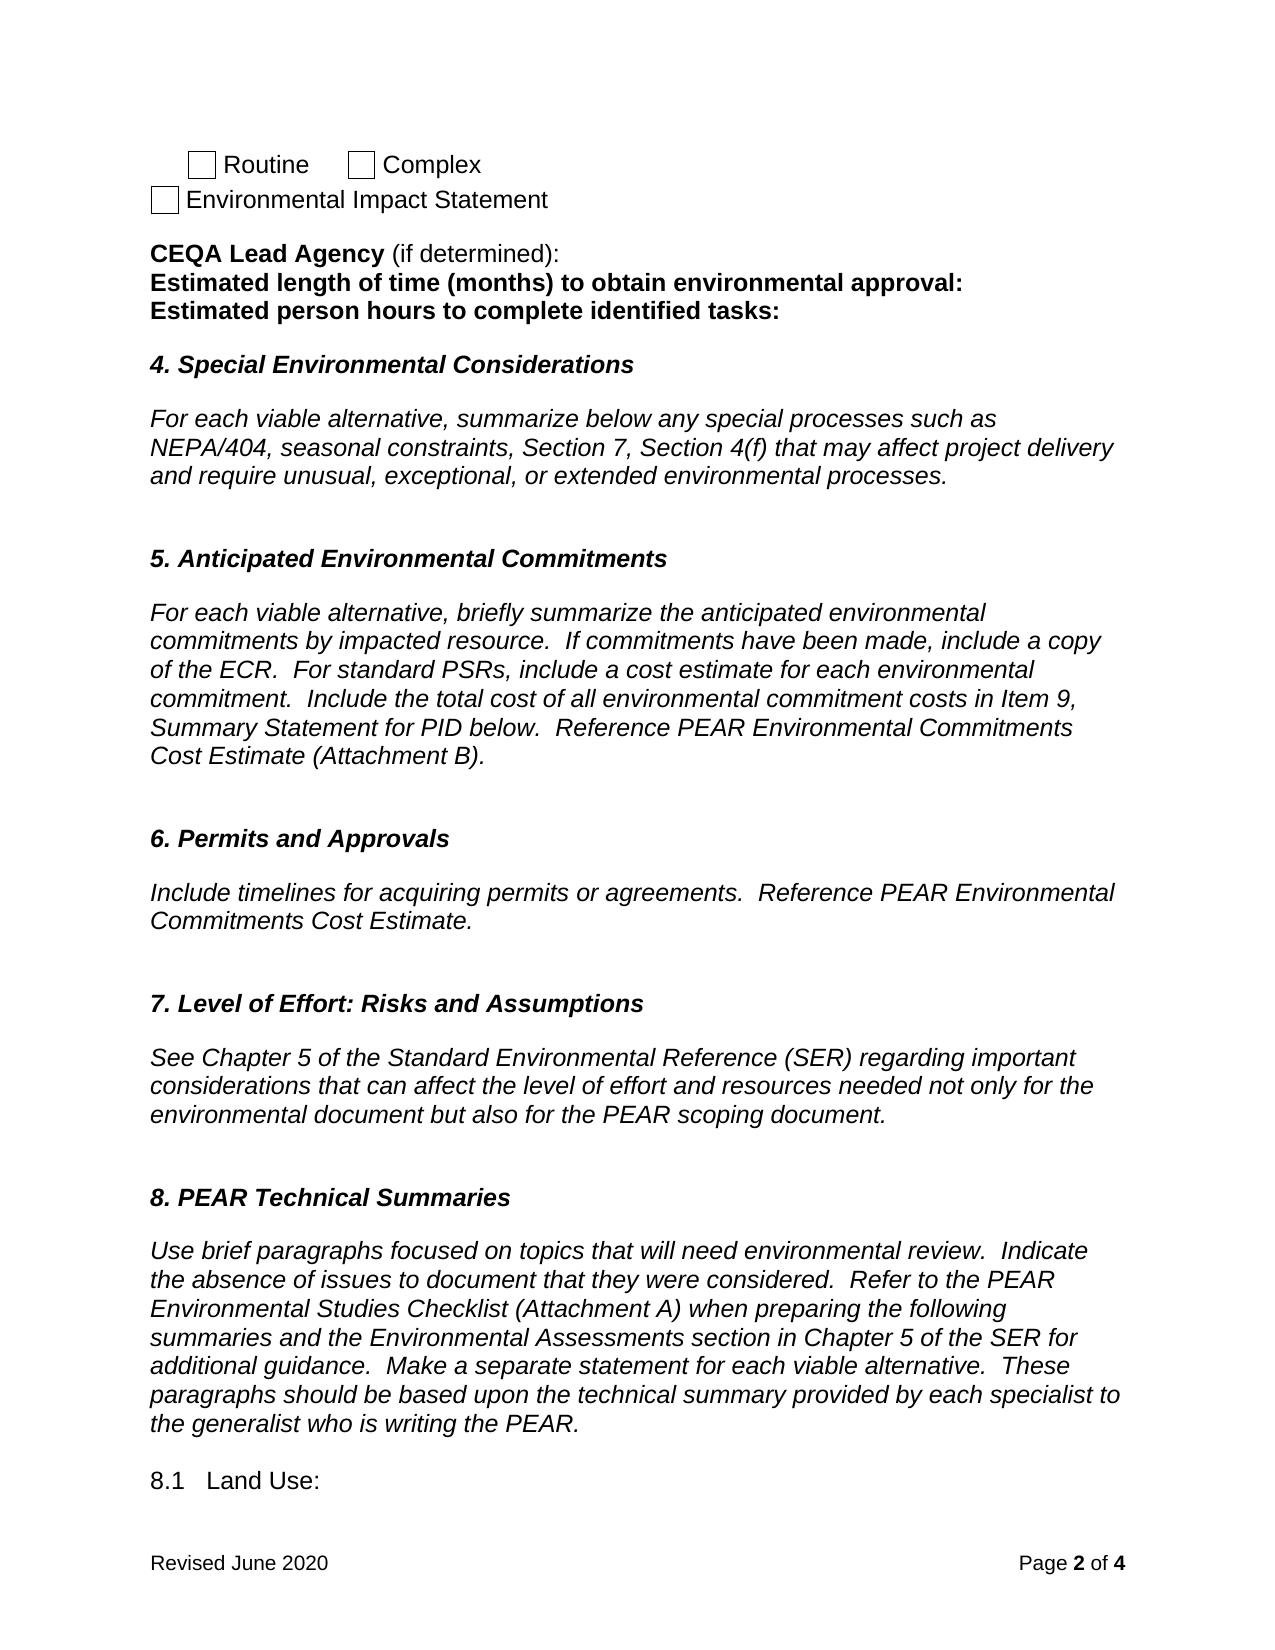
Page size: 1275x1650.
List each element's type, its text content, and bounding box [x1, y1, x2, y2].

subtitle 8. PEAR Technical Summaries [150, 1182, 1125, 1211]
subtitle 6. Permits and Approvals [150, 824, 1125, 852]
text For each viable alternative, summarize below any special processes such as NEPA/404, seasonal constraints, Section 7, Section 4(f) that may affect project delivery and require unusual, exceptional, or extended environmental processes. [150, 404, 1125, 490]
text See Chapter 5 of the Standard Environmental Reference (SER) regarding important considerations that can affect the level of effort and resources needed not only for the environmental document but also for the PEAR scoping document. [150, 1042, 1125, 1129]
text For each viable alternative, briefly summarize the anticipated environmental commitments by impacted resource. If commitments have been made, include a copy of the ECR. For standard PSRs, include a cost estimate for each environmental commitment. Include the total cost of all environmental commitment costs in Item 9, Summary Statement for PID below. Reference PEAR Environmental Commitments Cost Estimate (Attachment B). [150, 597, 1125, 770]
subtitle 5. Anticipated Environmental Commitments [150, 544, 1125, 572]
text Estimated person hours to complete identified tasks: [150, 296, 1125, 325]
text Include timelines for acquiring permits or agreements. Reference PEAR Environmental Commitments Cost Estimate. [150, 877, 1125, 935]
text Routine Complex [187, 150, 1125, 179]
subtitle 4. Special Environmental Considerations [150, 350, 1125, 379]
text Estimated length of time (months) to obtain environmental approval: [150, 267, 1125, 296]
text CEQA Lead Agency (if determined): [150, 239, 1125, 267]
list Land Use: [150, 1466, 1125, 1495]
text Environmental Impact Statement [150, 185, 1125, 214]
text Use brief paragraphs focused on topics that will need environmental review. Indicate the absence of issues to document that they were considered. Refer to the PEAR Environmental Studies Checklist (Attachment A) when preparing the following summaries and the Environmental Assessments section in Chapter 5 of the SER for additional guidance. Make a separate statement for each viable alternative. These paragraphs should be based upon the technical summary provided by each specialist to the generalist who is writing the PEAR. [150, 1236, 1125, 1437]
subtitle 7. Level of Effort: Risks and Assumptions [150, 989, 1125, 1017]
